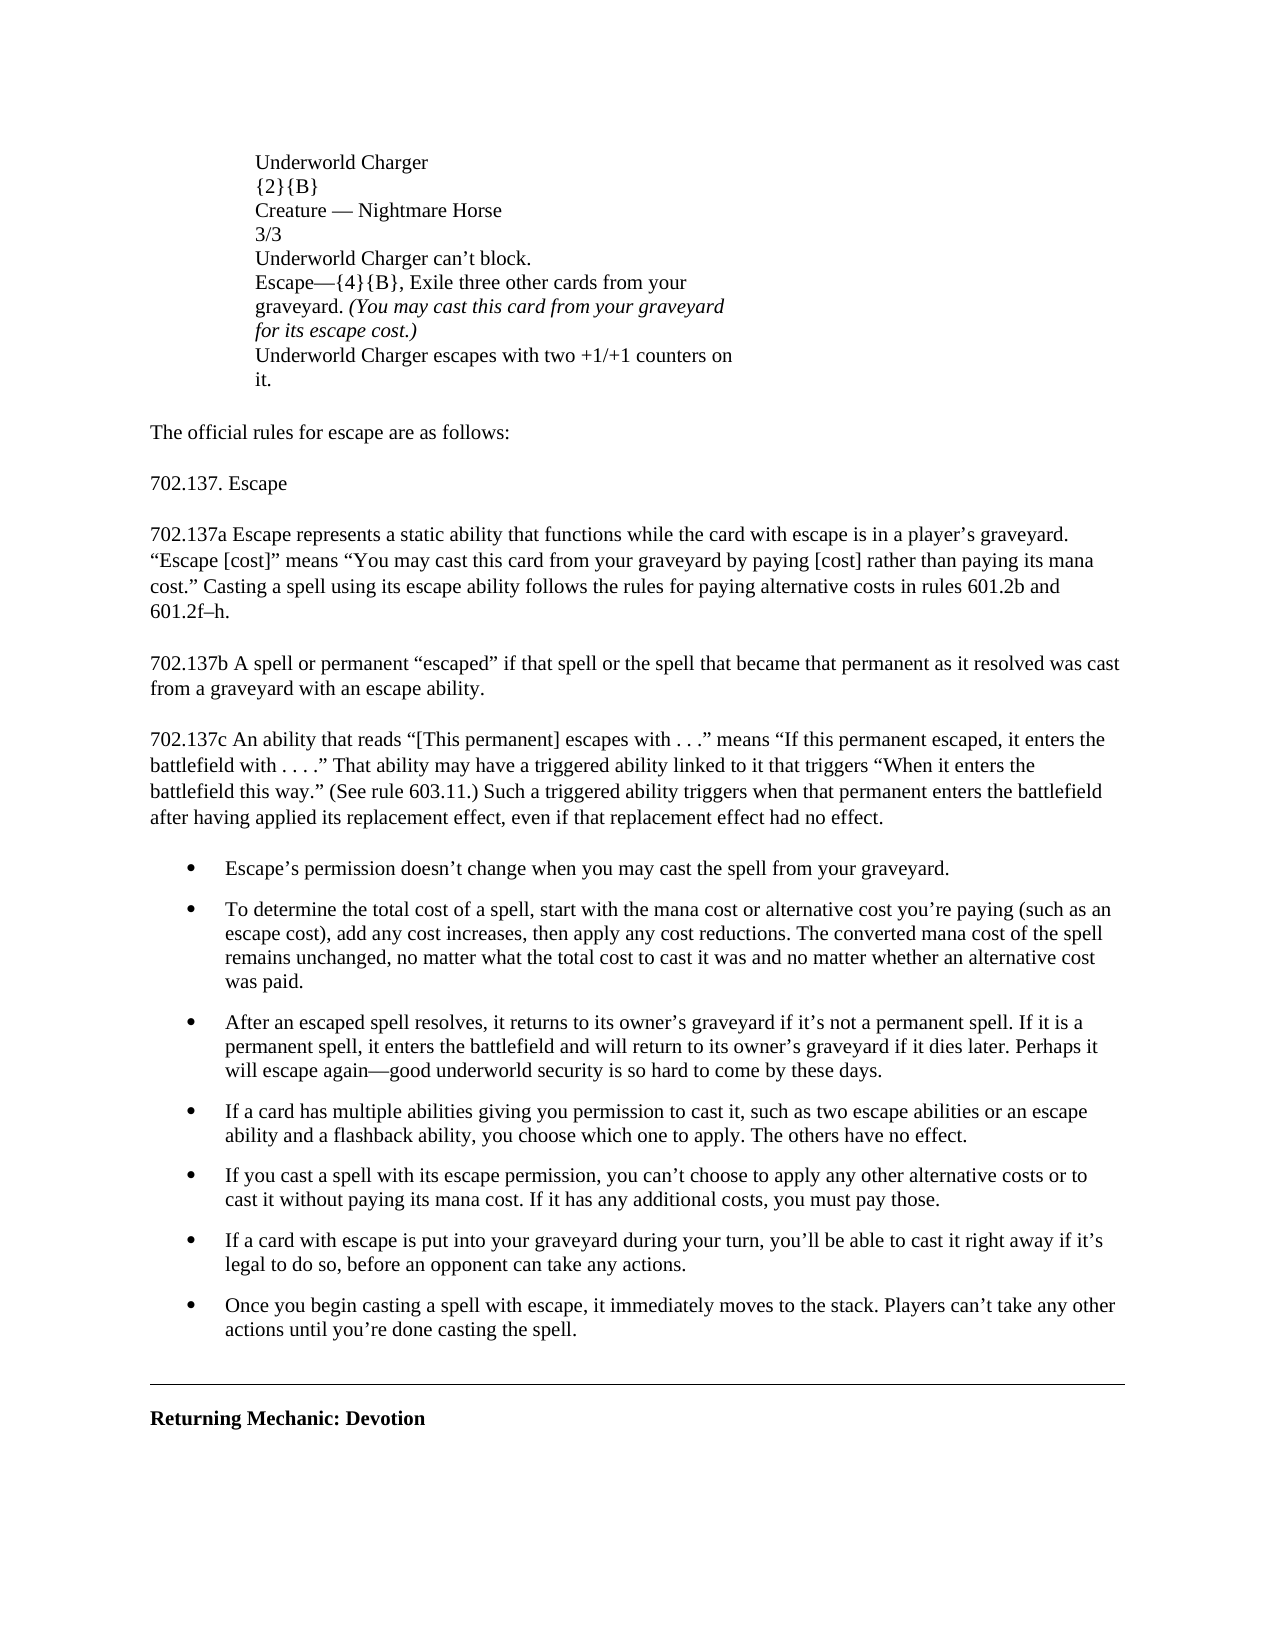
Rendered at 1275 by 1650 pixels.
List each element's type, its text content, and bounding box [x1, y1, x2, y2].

text To determine the total cost of a spell, start with the mana cost or alternative cost you’re paying (such as an escape cost), add any cost increases, then apply any cost reductions. The converted mana cost of the spell remains unchanged, no matter what the total cost to cast it was and no matter whether an alternative cost was paid. [187, 897, 1125, 993]
subtitle Returning Mechanic: Devotion [150, 1406, 1125, 1430]
text If a card has multiple abilities giving you permission to cast it, such as two escape abilities or an escape ability and a flashback ability, you choose which one to apply. The others have no effect. [187, 1098, 1125, 1147]
text The official rules for escape are as follows: [150, 420, 1125, 444]
text Underworld Charger {2}{B} Creature — Nightmare Horse 3/3 Underworld Charger can’t block. Escape—{4}{B}, Exile three other cards from your graveyard. (You may cast this card from your graveyard for its escape cost.) Underworld Charger escapes with two +1/+1 counters on it. [255, 150, 735, 391]
text 702.137. Escape [150, 471, 1125, 495]
text 702.137b A spell or permanent “escaped” if that spell or the spell that became that permanent as it resolved was cast from a graveyard with an escape ability. [150, 650, 1125, 700]
text If a card with escape is put into your graveyard during your turn, you’ll be able to cast it right away if it’s legal to do so, before an opponent can take any actions. [187, 1228, 1125, 1276]
text After an escaped spell resolves, it returns to its owner’s graveyard if it’s not a permanent spell. If it is a permanent spell, it enters the battlefield and will return to its owner’s graveyard if it dies later. Perhaps it will escape again—good underworld security is so hard to come by these days. [187, 1010, 1125, 1082]
text 702.137a Escape represents a static ability that functions while the card with escape is in a player’s graveyard. “Escape [cost]” means “You may cast this card from your graveyard by paying [cost] rather than paying its mana cost.” Casting a spell using its escape ability follows the rules for paying alternative costs in rules 601.2b and 601.2f–h. [150, 522, 1125, 623]
text 702.137c An ability that reads “[This permanent] escapes with . . .” means “If this permanent escaped, it enters the battlefield with . . . .” That ability may have a triggered ability linked to it that triggers “When it enters the battlefield this way.” (See rule 603.11.) Such a triggered ability triggers when that permanent enters the battlefield after having applied its replacement effect, even if that replacement effect had no effect. [150, 727, 1125, 829]
text If you cast a spell with its escape permission, you can’t choose to apply any other alternative costs or to cast it without paying its mana cost. If it has any additional costs, you must pay those. [187, 1163, 1125, 1211]
text Once you begin casting a spell with escape, it immediately moves to the stack. Players can’t take any other actions until you’re done casting the spell. [187, 1293, 1125, 1341]
text Escape’s permission doesn’t change when you may cast the spell from your graveyard. [187, 856, 1125, 880]
